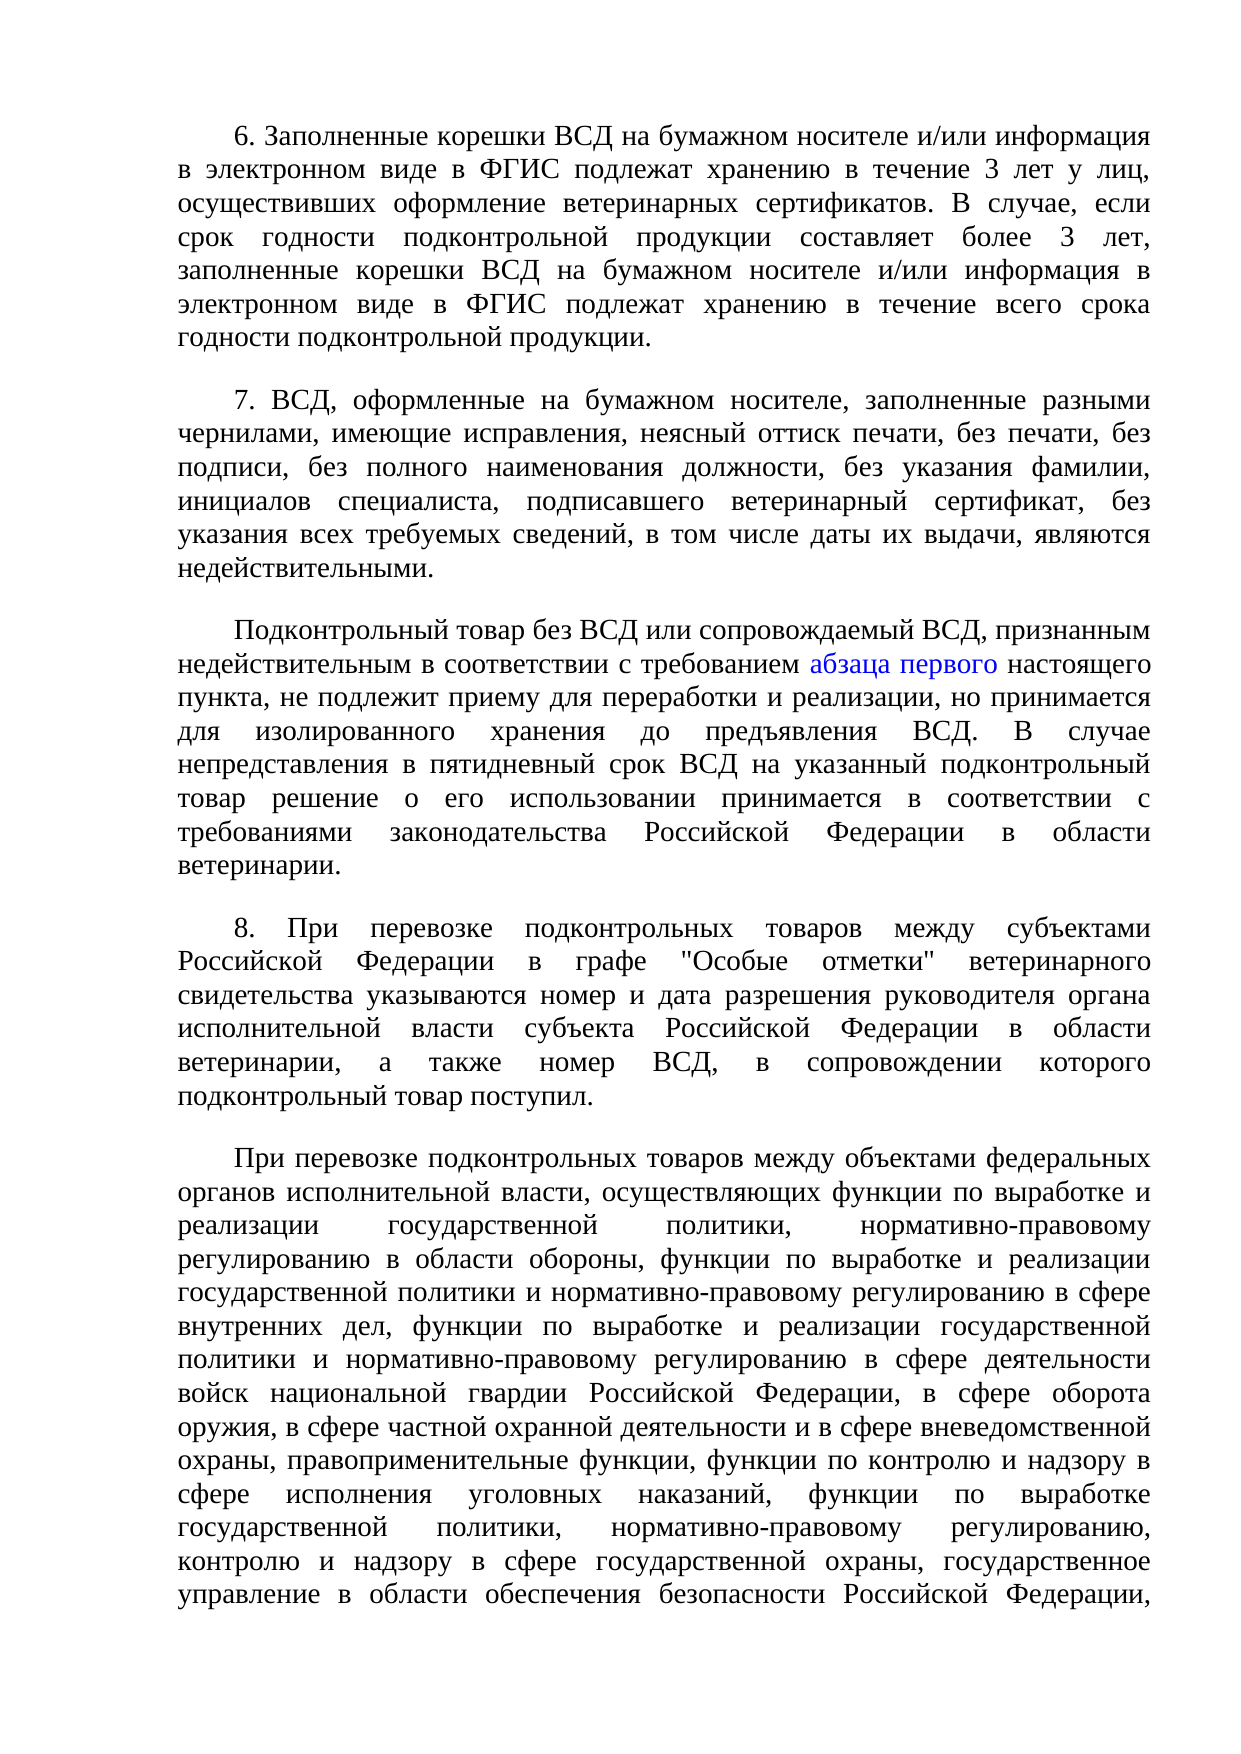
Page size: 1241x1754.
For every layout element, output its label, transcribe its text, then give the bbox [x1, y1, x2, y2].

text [177, 1140, 1152, 1610]
text 6. Заполненные корешки ВСД на бумажном носителе и/или информация в электронном виде в ФГИС подлежат хранению в течение 3 лет у лиц, осуществивших оформление ветеринарных сертификатов. В случае, если срок годности подконтрольной продукции составляет более 3 лет, заполненные корешки ВСД на бумажном носителе и/или информация в электронном виде в ФГИС подлежат хранению в течение всего срока годности подконтрольной продукции. [177, 118, 1152, 353]
text 7. ВСД, оформленные на бумажном носителе, заполненные разными чернилами, имеющие исправления, неясный оттиск печати, без печати, без подписи, без полного наименования должности, без указания фамилии, инициалов специалиста, подписавшего ветеринарный сертификат, без указания всех требуемых сведений, в том числе даты их выдачи, являются недействительными. [177, 382, 1152, 583]
text Подконтрольный товар без ВСД или сопровождаемый ВСД, признанным недействительным в соответствии с требованием абзаца первого настоящего пункта, не подлежит приему для переработки и реализации, но принимается для изолированного хранения до предъявления ВСД. В случае непредставления в пятидневный срок ВСД на указанный подконтрольный товар решение о его использовании принимается в соответствии с требованиями законодательства Российской Федерации в области ветеринарии. [177, 612, 1152, 881]
text 8. При перевозке подконтрольных товаров между субъектами Российской Федерации в графе "Особые отметки" ветеринарного свидетельства указываются номер и дата разрешения руководителя органа исполнительной власти субъекта Российской Федерации в области ветеринарии, а также номер ВСД, в сопровождении которого подконтрольный товар поступил. [177, 910, 1152, 1111]
